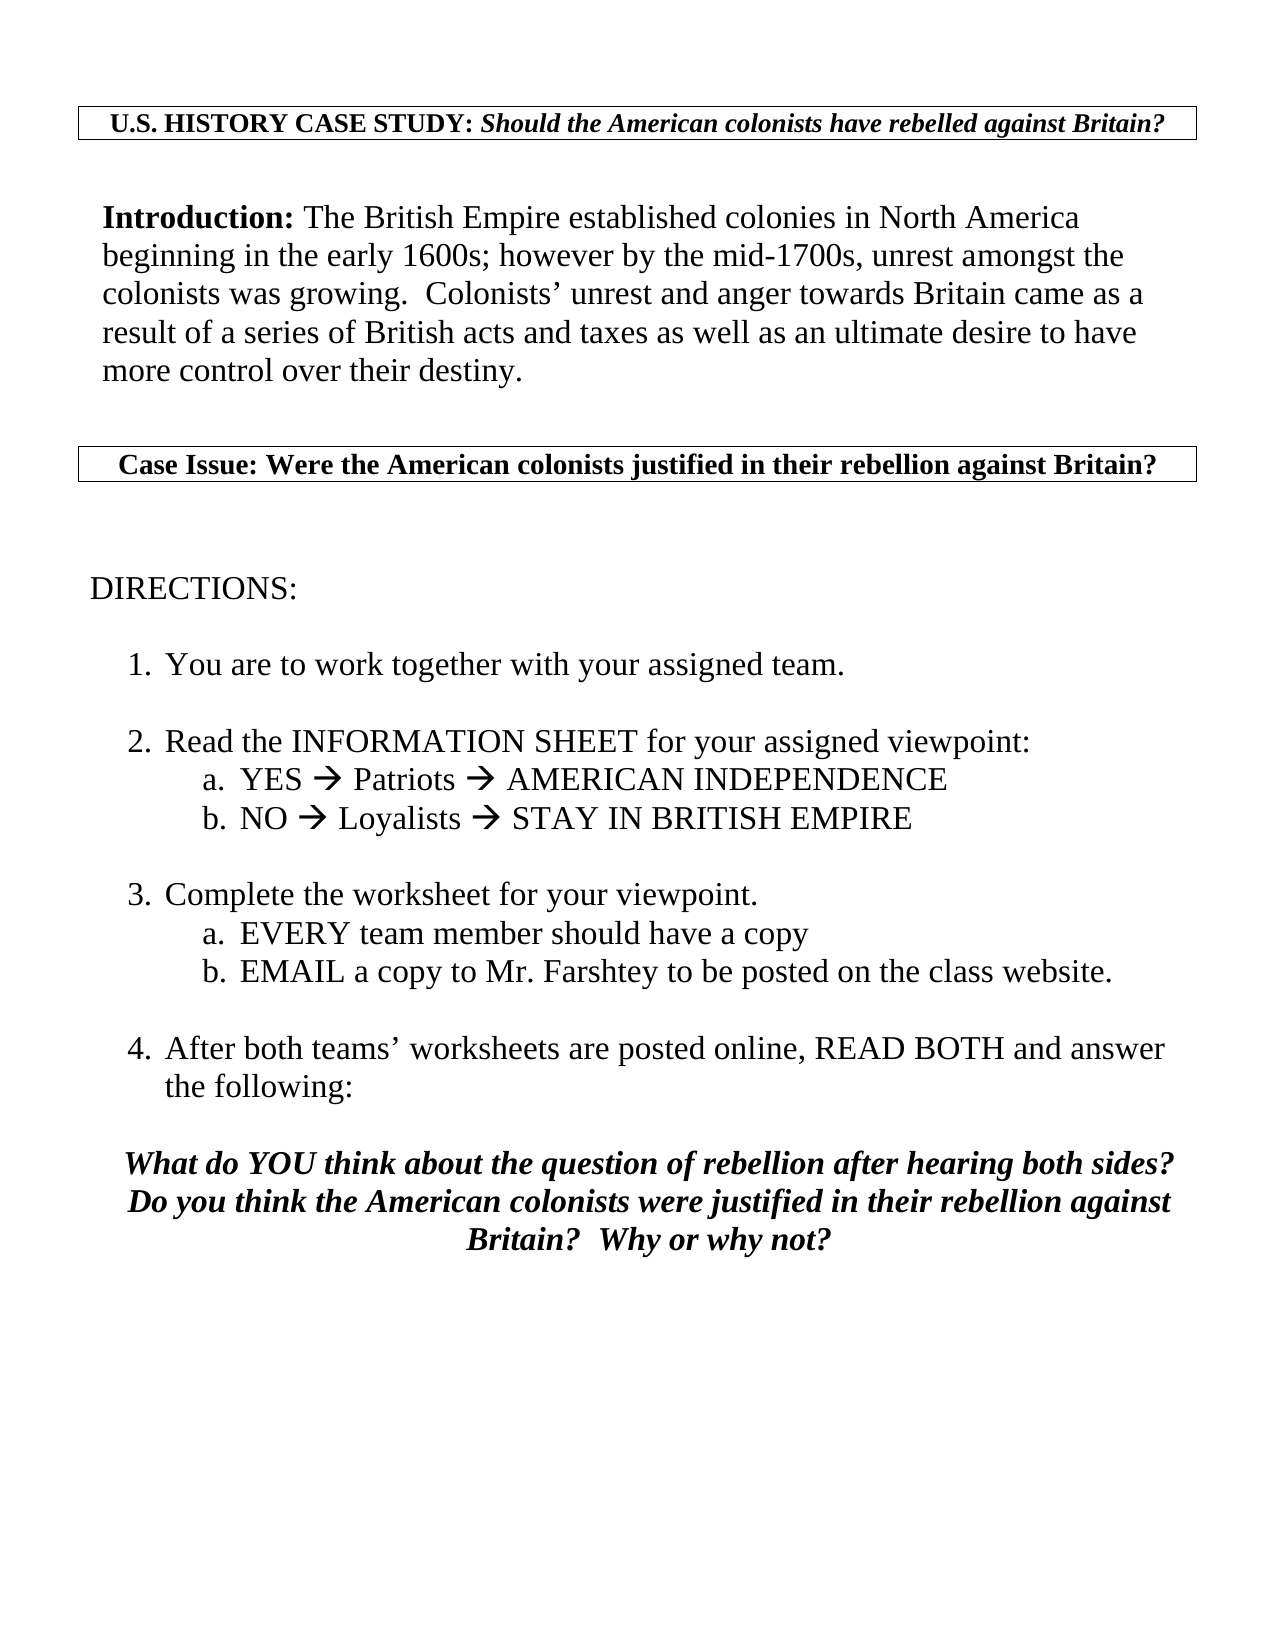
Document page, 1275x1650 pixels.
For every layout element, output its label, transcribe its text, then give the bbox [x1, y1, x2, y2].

list Read the INFORMATION SHEET for your assigned viewpoint: [127, 721, 1185, 760]
text Introduction: The British Empire established colonies in North America beginning in the early 1600s; however by the mid-1700s, unrest amongst the colonists was growing. Colonists’ unrest and anger towards Britain came as a result of a series of British acts and taxes as well as an ultimate desire to have more control over their destiny. [102, 197, 1161, 389]
list NO Loyalists STAY IN BRITISH EMPIRE [202, 798, 1185, 836]
list After both teams’ worksheets are posted online, READ BOTH and answer the following: [127, 1028, 1185, 1105]
list EMAIL a copy to Mr. Farshtey to be posted on the class website. [202, 951, 1185, 990]
table_header Case Issue: Were the American colonists justified in their rebellion against Britain? [79, 447, 1196, 481]
list You are to work together with your assigned team. [127, 645, 1185, 683]
list Complete the worksheet for your viewpoint. [127, 875, 1185, 913]
list YES Patriots AMERICAN INDEPENDENCE [202, 760, 1185, 798]
text DIRECTIONS: [89, 568, 1185, 606]
table_header U.S. HISTORY CASE STUDY: Should the American colonists have rebelled against Britain? [79, 107, 1196, 138]
list EVERY team member should have a copy [202, 913, 1185, 951]
text What do YOU think about the question of rebellion after hearing both sides? Do you think the American colonists were justified in their rebellion against Britain? Why or why not? [112, 1143, 1185, 1258]
